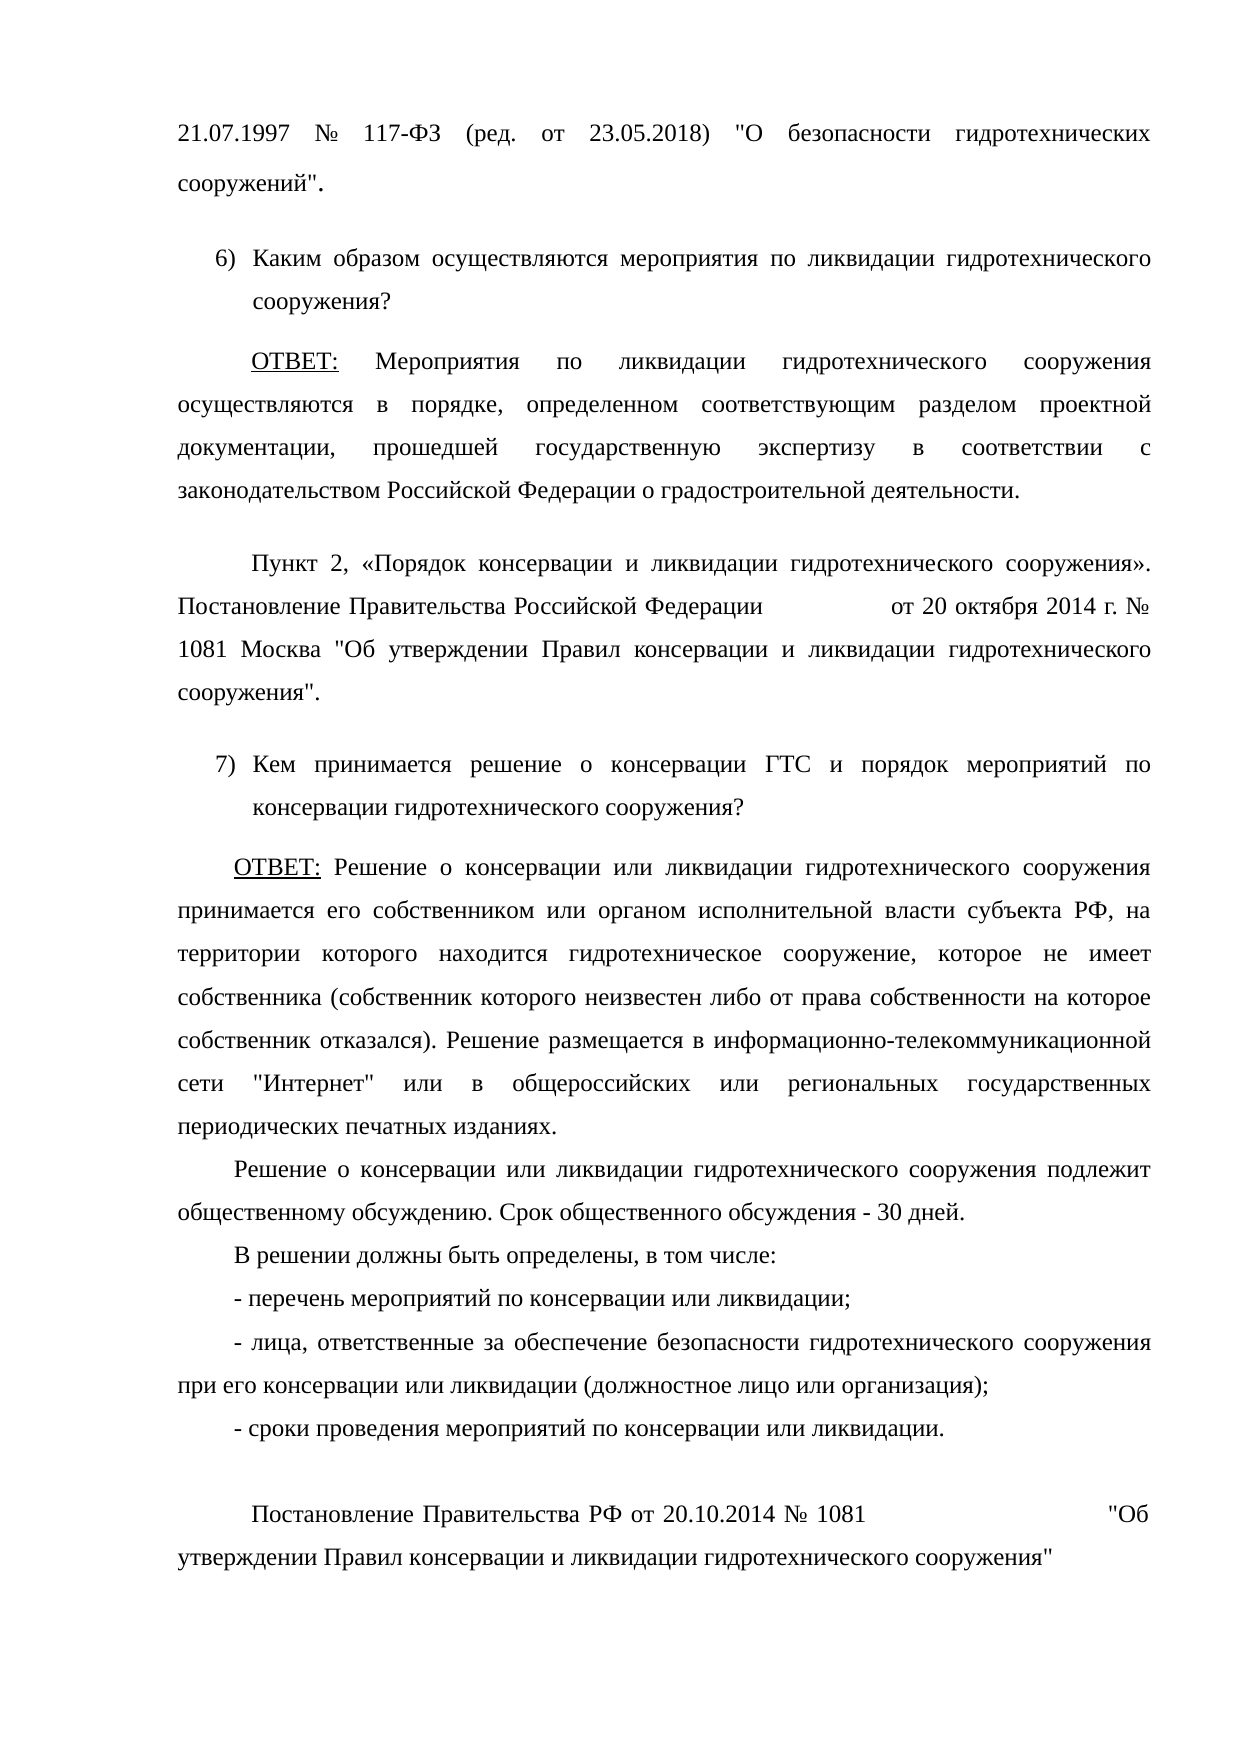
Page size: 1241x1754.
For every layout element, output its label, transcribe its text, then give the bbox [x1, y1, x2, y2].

list Каким образом осуществляются мероприятия по ликвидации гидротехнического сооружения? [215, 243, 1152, 315]
text Постановление Правительства РФ от 20.10.2014 № 1081 "Об утверждении Правил консервации и ликвидации гидротехнического сооружения" [177, 1499, 1152, 1571]
text ОТВЕТ: Мероприятия по ликвидации гидротехнического сооружения осуществляются в порядке, определенном соответствующим разделом проектной документации, прошедшей государственную экспертизу в соответствии с законодательством Российской Федерации о градостроительной деятельности. [177, 346, 1152, 504]
text В решении должны быть определены, в том числе: [177, 1240, 1152, 1269]
text ОТВЕТ: Решение о консервации или ликвидации гидротехнического сооружения принимается его собственником или органом исполнительной власти субъекта РФ, на территории которого находится гидротехническое сооружение, которое не имеет собственника (собственник которого неизвестен либо от права собственности на которое собственник отказался). Решение размещается в информационно-телекоммуникационной сети "Интернет" или в общероссийских или региональных государственных периодических печатных изданиях. [177, 852, 1152, 1140]
text - лица, ответственные за обеспечение безопасности гидротехнического сооружения при его консервации или ликвидации (должностное лицо или организация); [177, 1327, 1152, 1398]
subtitle Пункт 2, «Порядок консервации и ликвидации гидротехнического сооружения». Постановление Правительства Российской Федерации от 20 октября 2014 г. № 1081 Москва "Об утверждении Правил консервации и ликвидации гидротехнического сооружения". [177, 548, 1152, 706]
text Решение о консервации или ликвидации гидротехнического сооружения подлежит общественному обсуждению. Срок общественного обсуждения - 30 дней. [177, 1154, 1152, 1226]
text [177, 118, 1152, 197]
list Кем принимается решение о консервации ГТС и порядок мероприятий по консервации гидротехнического сооружения? [215, 749, 1152, 821]
text - перечень мероприятий по консервации или ликвидации; [177, 1283, 1152, 1312]
text - сроки проведения мероприятий по консервации или ликвидации. [177, 1413, 1152, 1442]
